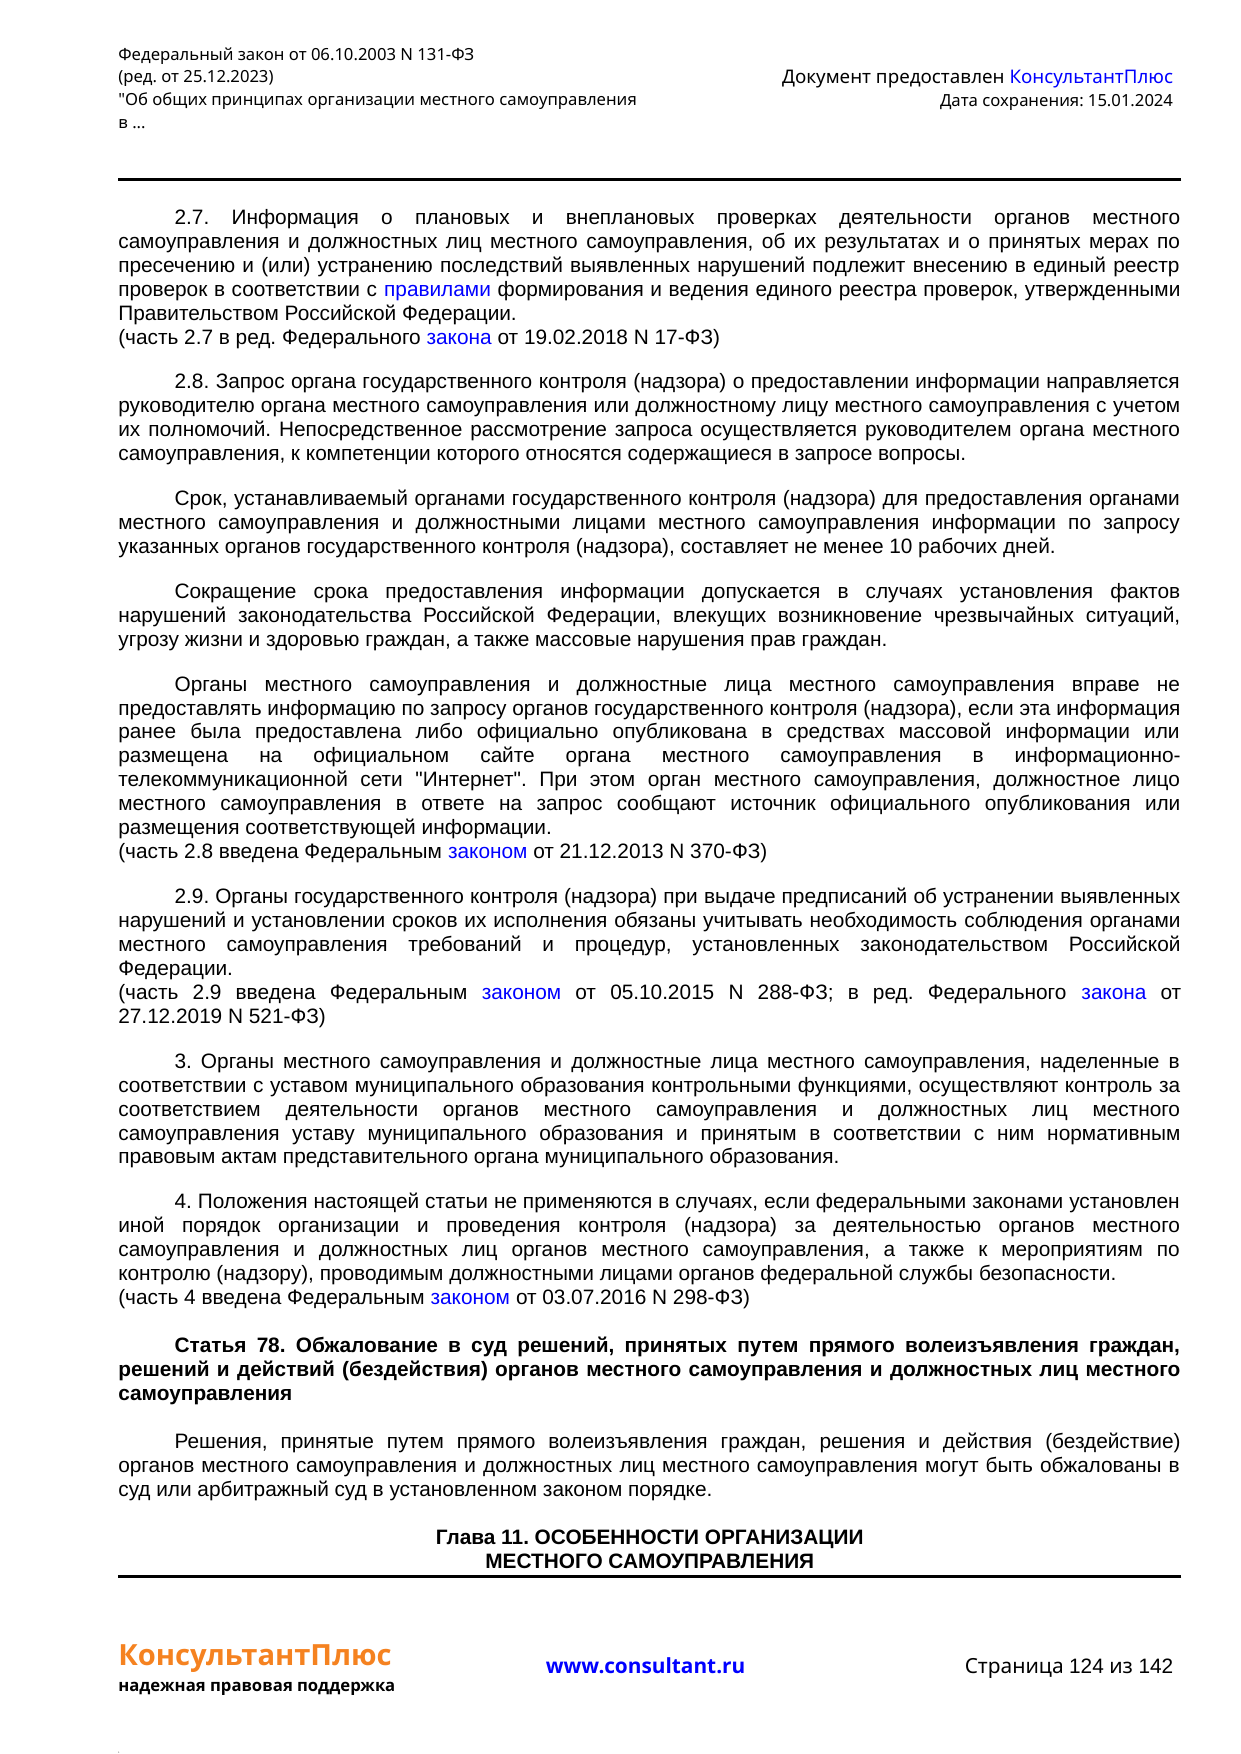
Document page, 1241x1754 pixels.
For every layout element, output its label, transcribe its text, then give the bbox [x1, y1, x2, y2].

text Сокращение срока предоставления информации допускается в случаях установления фактов нарушений законодательства Российской Федерации, влекущих возникновение чрезвычайных ситуаций, угрозу жизни и здоровью граждан, а также массовые нарушения прав граждан. [118, 579, 1181, 651]
text 3. Органы местного самоуправления и должностные лица местного самоуправления, наделенные в соответствии с уставом муниципального образования контрольными функциями, осуществляют контроль за соответствием деятельности органов местного самоуправления и должностных лиц местного самоуправления уставу муниципального образования и принятым в соответствии с ним нормативным правовым актам представительного органа муниципального образования. [118, 1048, 1181, 1168]
text 2.8. Запрос органа государственного контроля (надзора) о предоставлении информации направляется руководителю органа местного самоуправления или должностному лицу местного самоуправления с учетом их полномочий. Непосредственное рассмотрение запроса осуществляется руководителем органа местного самоуправления, к компетенции которого относятся содержащиеся в запросе вопросы. [118, 369, 1181, 465]
text Органы местного самоуправления и должностные лица местного самоуправления вправе не предоставлять информацию по запросу органов государственного контроля (надзора), если эта информация ранее была предоставлена либо официально опубликована в средствах массовой информации или размещена на официальном сайте органа местного самоуправления в информационно-телекоммуникационной сети "Интернет". При этом орган местного самоуправления, должностное лицо местного самоуправления в ответе на запрос сообщают источник официального опубликования или размещения соответствующей информации. [118, 671, 1181, 839]
text Срок, устанавливаемый органами государственного контроля (надзора) для предоставления органами местного самоуправления и должностными лицами местного самоуправления информации по запросу указанных органов государственного контроля (надзора), составляет не менее 10 рабочих дней. [118, 486, 1181, 558]
text 2.7. Информация о плановых и внеплановых проверках деятельности органов местного самоуправления и должностных лиц местного самоуправления, об их результатах и о принятых мерах по пресечению и (или) устранению последствий выявленных нарушений подлежит внесению в единый реестр проверок в соответствии с правилами формирования и ведения единого реестра проверок, утвержденными Правительством Российской Федерации. [118, 205, 1181, 324]
text 4. Положения настоящей статьи не применяются в случаях, если федеральными законами установлен иной порядок организации и проведения контроля (надзора) за деятельностью органов местного самоуправления и должностных лиц органов местного самоуправления, а также к мероприятиям по контролю (надзору), проводимым должностными лицами органов федеральной службы безопасности. [118, 1189, 1181, 1285]
text (часть 2.7 в ред. Федерального закона от 19.02.2018 N 17-ФЗ) [118, 324, 1181, 348]
text (часть 2.8 введена Федеральным законом от 21.12.2013 N 370-ФЗ) [118, 839, 1181, 863]
text (часть 4 введена Федеральным законом от 03.07.2016 N 298-ФЗ) [118, 1285, 1181, 1309]
text Решения, принятые путем прямого волеизъявления граждан, решения и действия (бездействие) органов местного самоуправления и должностных лиц местного самоуправления могут быть обжалованы в суд или арбитражный суд в установленном законом порядке. [118, 1429, 1181, 1501]
title МЕСТНОГО САМОУПРАВЛЕНИЯ [118, 1548, 1181, 1572]
text 2.9. Органы государственного контроля (надзора) при выдаче предписаний об устранении выявленных нарушений и установлении сроков их исполнения обязаны учитывать необходимость соблюдения органами местного самоуправления требований и процедур, установленных законодательством Российской Федерации. [118, 884, 1181, 980]
text (часть 2.9 введена Федеральным законом от 05.10.2015 N 288-ФЗ; в ред. Федерального закона от 27.12.2019 N 521-ФЗ) [118, 980, 1181, 1028]
title Глава 11. ОСОБЕННОСТИ ОРГАНИЗАЦИИ [118, 1524, 1181, 1548]
title Статья 78. Обжалование в суд решений, принятых путем прямого волеизъявления граждан, решений и действий (бездействия) органов местного самоуправления и должностных лиц местного самоуправления [118, 1333, 1181, 1405]
